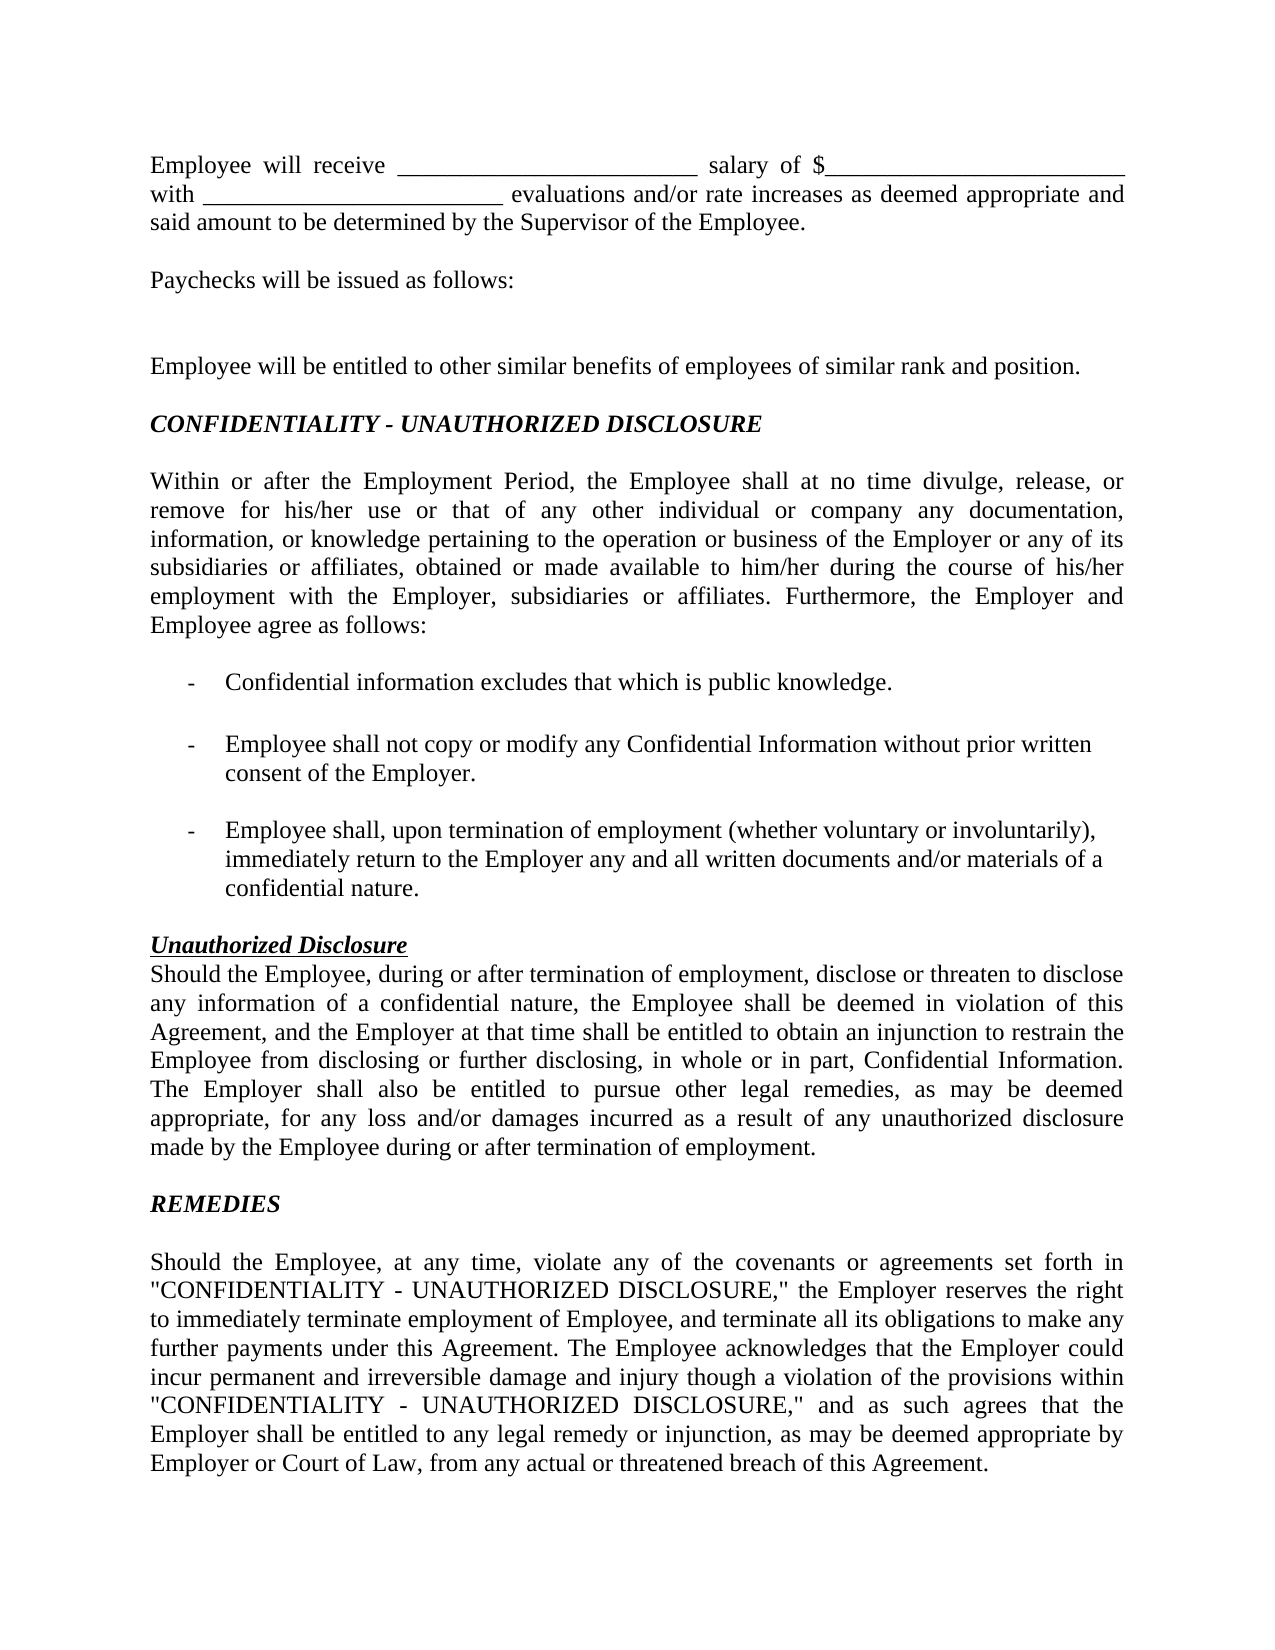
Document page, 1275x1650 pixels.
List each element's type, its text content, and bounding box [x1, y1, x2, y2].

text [150, 150, 1125, 236]
text Unauthorized Disclosure [150, 931, 1125, 959]
text CONFIDENTIALITY - UNAUTHORIZED DISCLOSURE [150, 409, 1125, 437]
text REMEDIES [150, 1189, 1125, 1218]
list Employee shall, upon termination of employment (whether voluntary or involuntarily), immediately return to the Employer any and all written documents and/or materials of a confidential nature. [187, 816, 1125, 902]
list Employee will be entitled to other similar benefits of employees of similar rank and position. [150, 351, 1125, 380]
text Should the Employee, during or after termination of employment, disclose or threaten to disclose any information of a confidential nature, the Employee shall be deemed in violation of this Agreement, and the Employer at that time shall be entitled to obtain an injunction to restrain the Employee from disclosing or further disclosing, in whole or in part, Confidential Information. The Employer shall also be entitled to pursue other legal remedies, as may be deemed appropriate, for any loss and/or damages incurred as a result of any unauthorized disclosure made by the Employee during or after termination of employment. [150, 959, 1125, 1161]
text Should the Employee, at any time, violate any of the covenants or agreements set forth in "CONFIDENTIALITY - UNAUTHORIZED DISCLOSURE," the Employer reserves the right to immediately terminate employment of Employee, and terminate all its obligations to make any further payments under this Agreement. The Employee acknowledges that the Employer could incur permanent and irreversible damage and injury though a violation of the provisions within "CONFIDENTIALITY - UNAUTHORIZED DISCLOSURE," and as such agrees that the Employer shall be entitled to any legal remedy or injunction, as may be deemed appropriate by Employer or Court of Law, from any actual or threatened breach of this Agreement. [150, 1247, 1125, 1477]
list Confidential information excludes that which is public knowledge. [187, 667, 1125, 696]
text Within or after the Employment Period, the Employee shall at no time divulge, release, or remove for his/her use or that of any other individual or company any documentation, information, or knowledge pertaining to the operation or business of the Employer or any of its subsidiaries or affiliates, obtained or made available to him/her during the course of his/her employment with the Employer, subsidiaries or affiliates. Furthermore, the Employer and Employee agree as follows: [150, 466, 1125, 639]
text Paychecks will be issued as follows: [150, 265, 1125, 294]
list Employee shall not copy or modify any Confidential Information without prior written consent of the Employer. [187, 729, 1125, 787]
